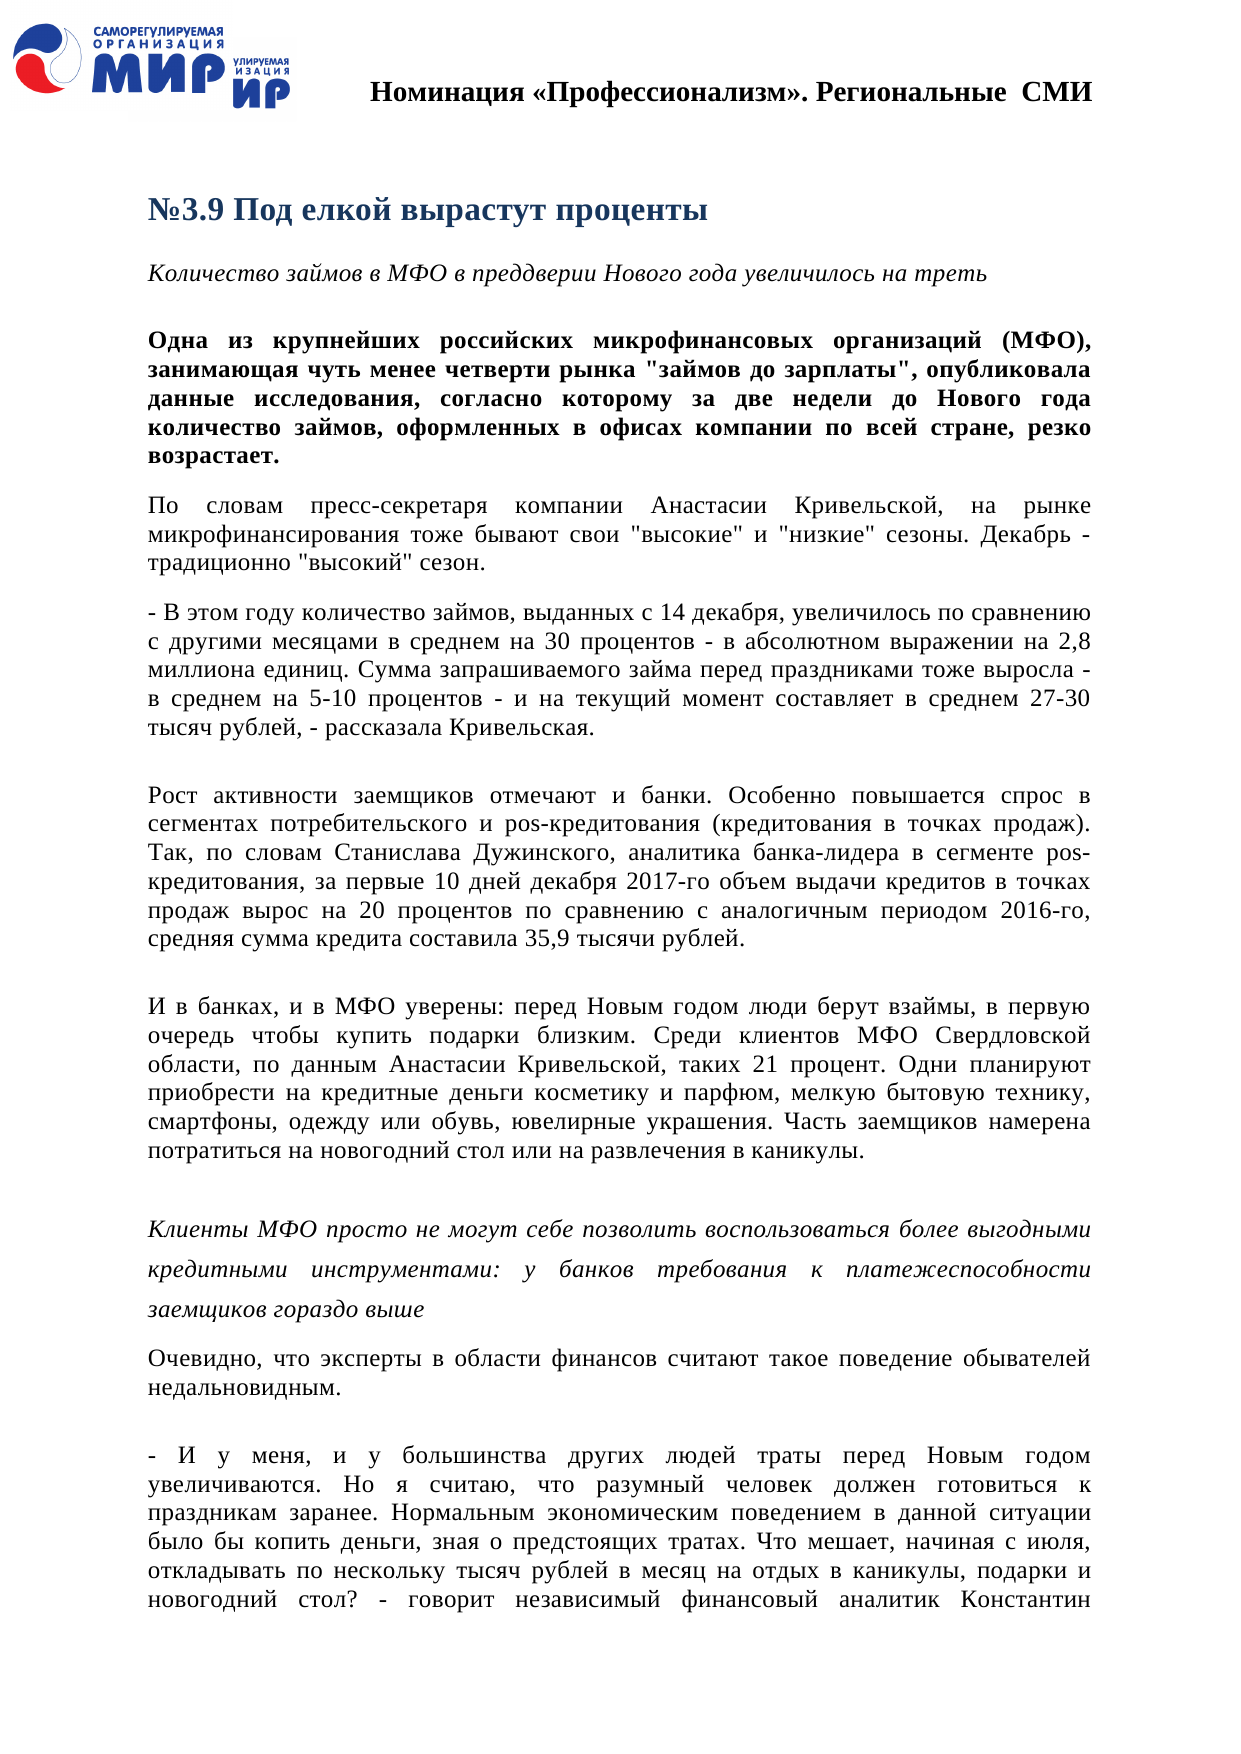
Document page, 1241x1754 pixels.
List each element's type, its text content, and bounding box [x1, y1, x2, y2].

text По словам пресс-секретаря компании Анастасии Кривельской, на рынке микрофинансирования тоже бывают свои "высокие" и "низкие" сезоны. Декабрь - традиционно "высокий" сезон. [148, 490, 1093, 576]
text Клиенты МФО просто не могут себе позволить воспользоваться более выгодными кредитными инструментами: у банков требования к платежеспособности заемщиков гораздо выше [148, 1203, 1093, 1323]
subtitle №3.9 Под елкой вырастут проценты [148, 189, 1093, 228]
text Рост активности заемщиков отмечают и банки. Особенно повышается спрос в сегментах потребительского и pos-кредитования (кредитования в точках продаж). Так, по словам Станислава Дужинского, аналитика банка-лидера в сегменте pos-кредитования, за первые 10 дней декабря 2017-го объем выдачи кредитов в точках продаж вырос на 20 процентов по сравнению с аналогичным периодом 2016-го, средняя сумма кредита составила 35,9 тысячи рублей. [148, 780, 1093, 952]
text - В этом году количество займов, выданных с 14 декабря, увеличилось по сравнению с другими месяцами в среднем на 30 процентов - в абсолютном выражении на 2,8 миллиона единиц. Сумма запрашиваемого займа перед праздниками тоже выросла - в среднем на 5-10 процентов - и на текущий момент составляет в среднем 27-30 тысяч рублей, - рассказала Кривельская. [148, 597, 1093, 741]
text Количество займов в МФО в преддверии Нового года увеличилось на треть [148, 247, 1093, 286]
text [148, 1440, 1093, 1612]
picture [9, 0, 297, 122]
text Очевидно, что эксперты в области финансов считают такое поведение обывателей недальновидным. [148, 1343, 1093, 1401]
text И в банках, и в МФО уверены: перед Новым годом люди берут взаймы, в первую очередь чтобы купить подарки близким. Среди клиентов МФО Свердловской области, по данным Анастасии Кривельской, таких 21 процент. Одни планируют приобрести на кредитные деньги косметику и парфюм, мелкую бытовую технику, смартфоны, одежду или обувь, ювелирные украшения. Часть заемщиков намерена потратиться на новогодний стол или на развлечения в каникулы. [148, 991, 1093, 1164]
text Одна из крупнейших российских микрофинансовых организаций (МФО), занимающая чуть менее четверти рынка "займов до зарплаты", опубликовала данные исследования, согласно которому за две недели до Нового года количество займов, оформленных в офисах компании по всей стране, резко возрастает. [148, 325, 1093, 469]
